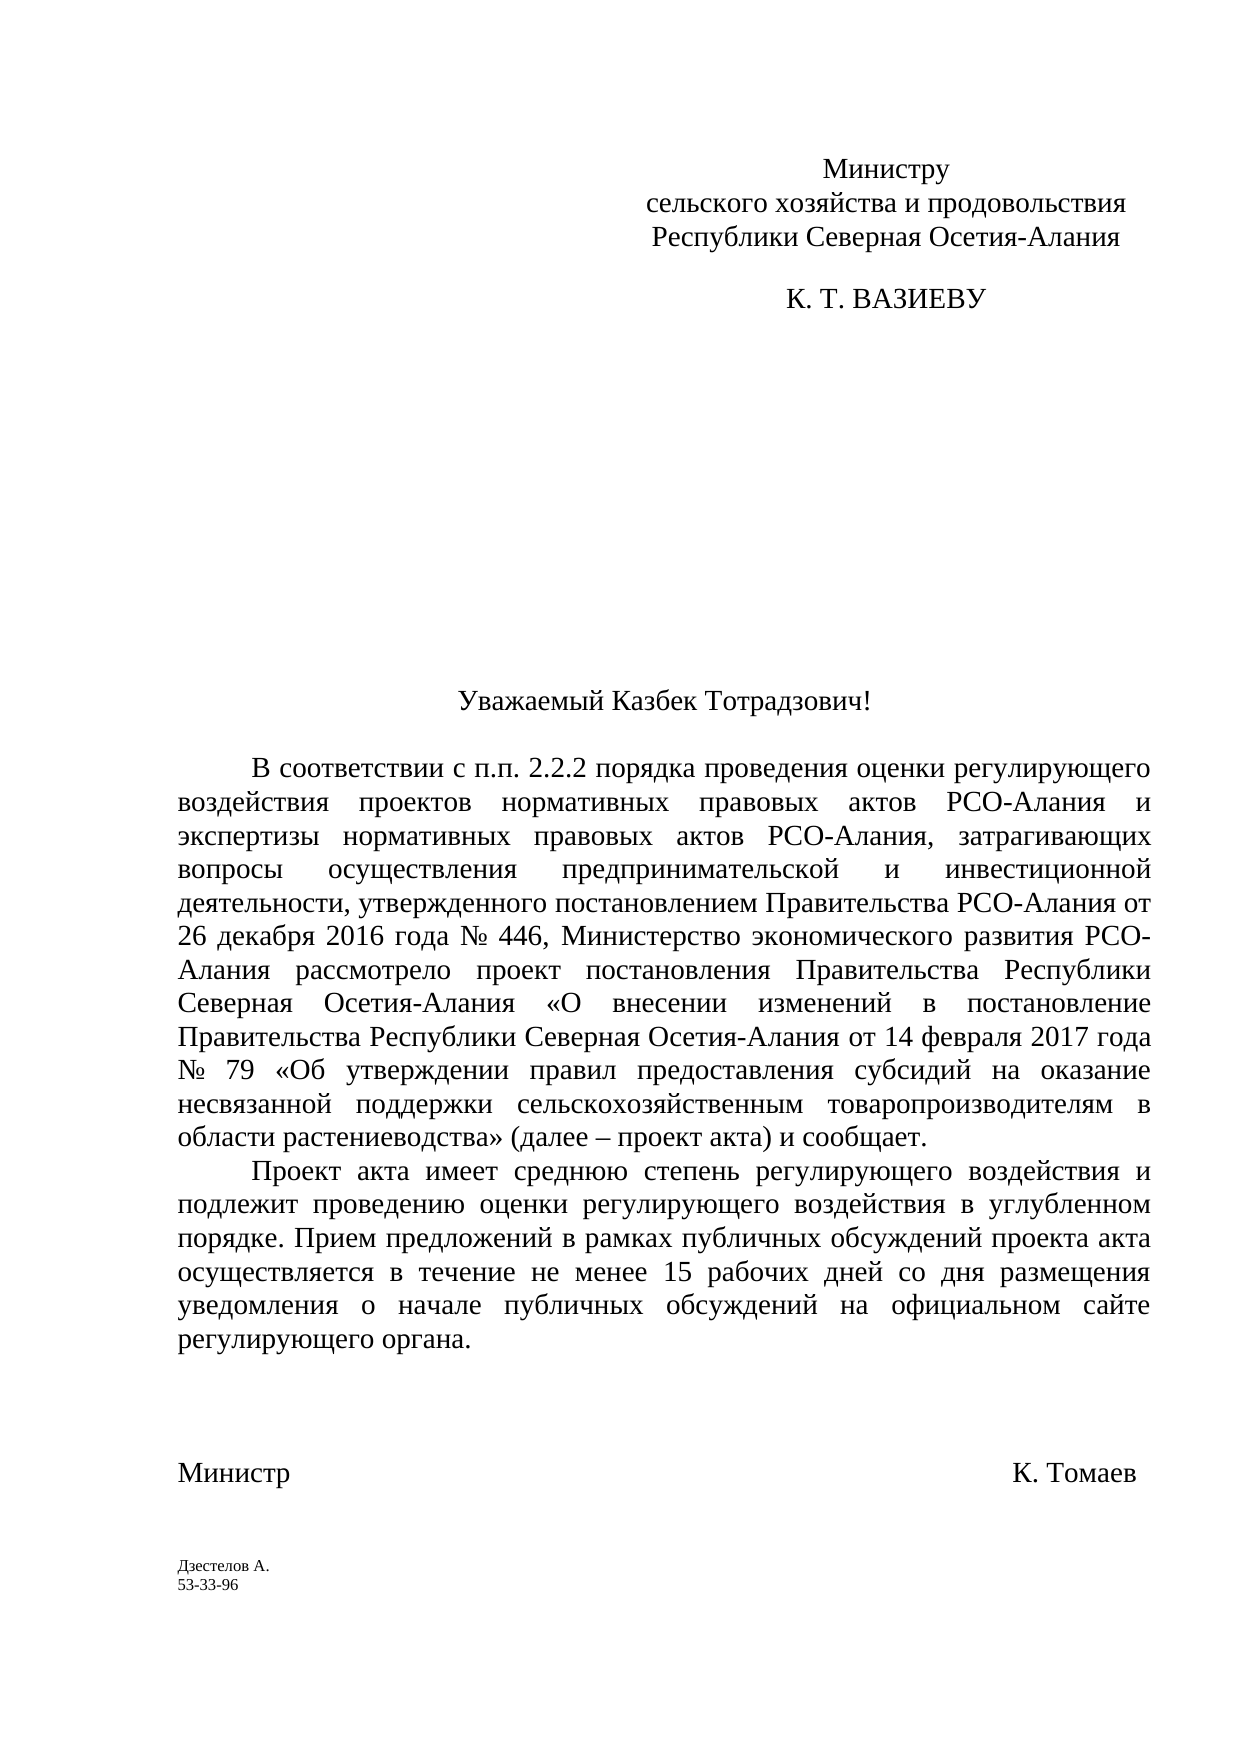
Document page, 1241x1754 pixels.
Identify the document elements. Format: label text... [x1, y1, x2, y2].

text Министр К. Томаев [177, 1455, 1152, 1488]
text В соответствии с п.п. 2.2.2 порядка проведения оценки регулирующего воздействия проектов нормативных правовых актов РСО-Алания и экспертизы нормативных правовых актов РСО-Алания, затрагивающих вопросы осуществления предпринимательской и инвестиционной деятельности, утвержденного постановлением Правительства РСО-Алания от 26 декабря 2016 года № 446, Министерство экономического развития РСО-Алания рассмотрело проект постановления Правительства Республики Северная Осетия-Алания «О внесении изменений в постановление Правительства Республики Северная Осетия-Алания от 14 февраля 2017 года № 79 «Об утверждении правил предоставления субсидий на оказание несвязанной поддержки сельскохозяйственным товаропроизводителям в области растениеводства» (далее – проект акта) и сообщает. [177, 751, 1152, 1153]
text Министру [620, 152, 1152, 185]
text Дзестелов А. [177, 1556, 1152, 1575]
text К. Т. ВАЗИЕВУ [177, 281, 1152, 314]
text 53-33-96 [177, 1575, 1152, 1594]
text сельского хозяйства и продовольствия Республики Северная Осетия-Алания [620, 185, 1152, 252]
text Уважаемый Казбек Тотрадзович! [177, 683, 1152, 717]
text Проект акта имеет среднюю степень регулирующего воздействия и подлежит проведению оценки регулирующего воздействия в углубленном порядке. Прием предложений в рамках публичных обсуждений проекта акта осуществляется в течение не менее 15 рабочих дней со дня размещения уведомления о начале публичных обсуждений на официальном сайте регулирующего органа. [177, 1153, 1152, 1354]
